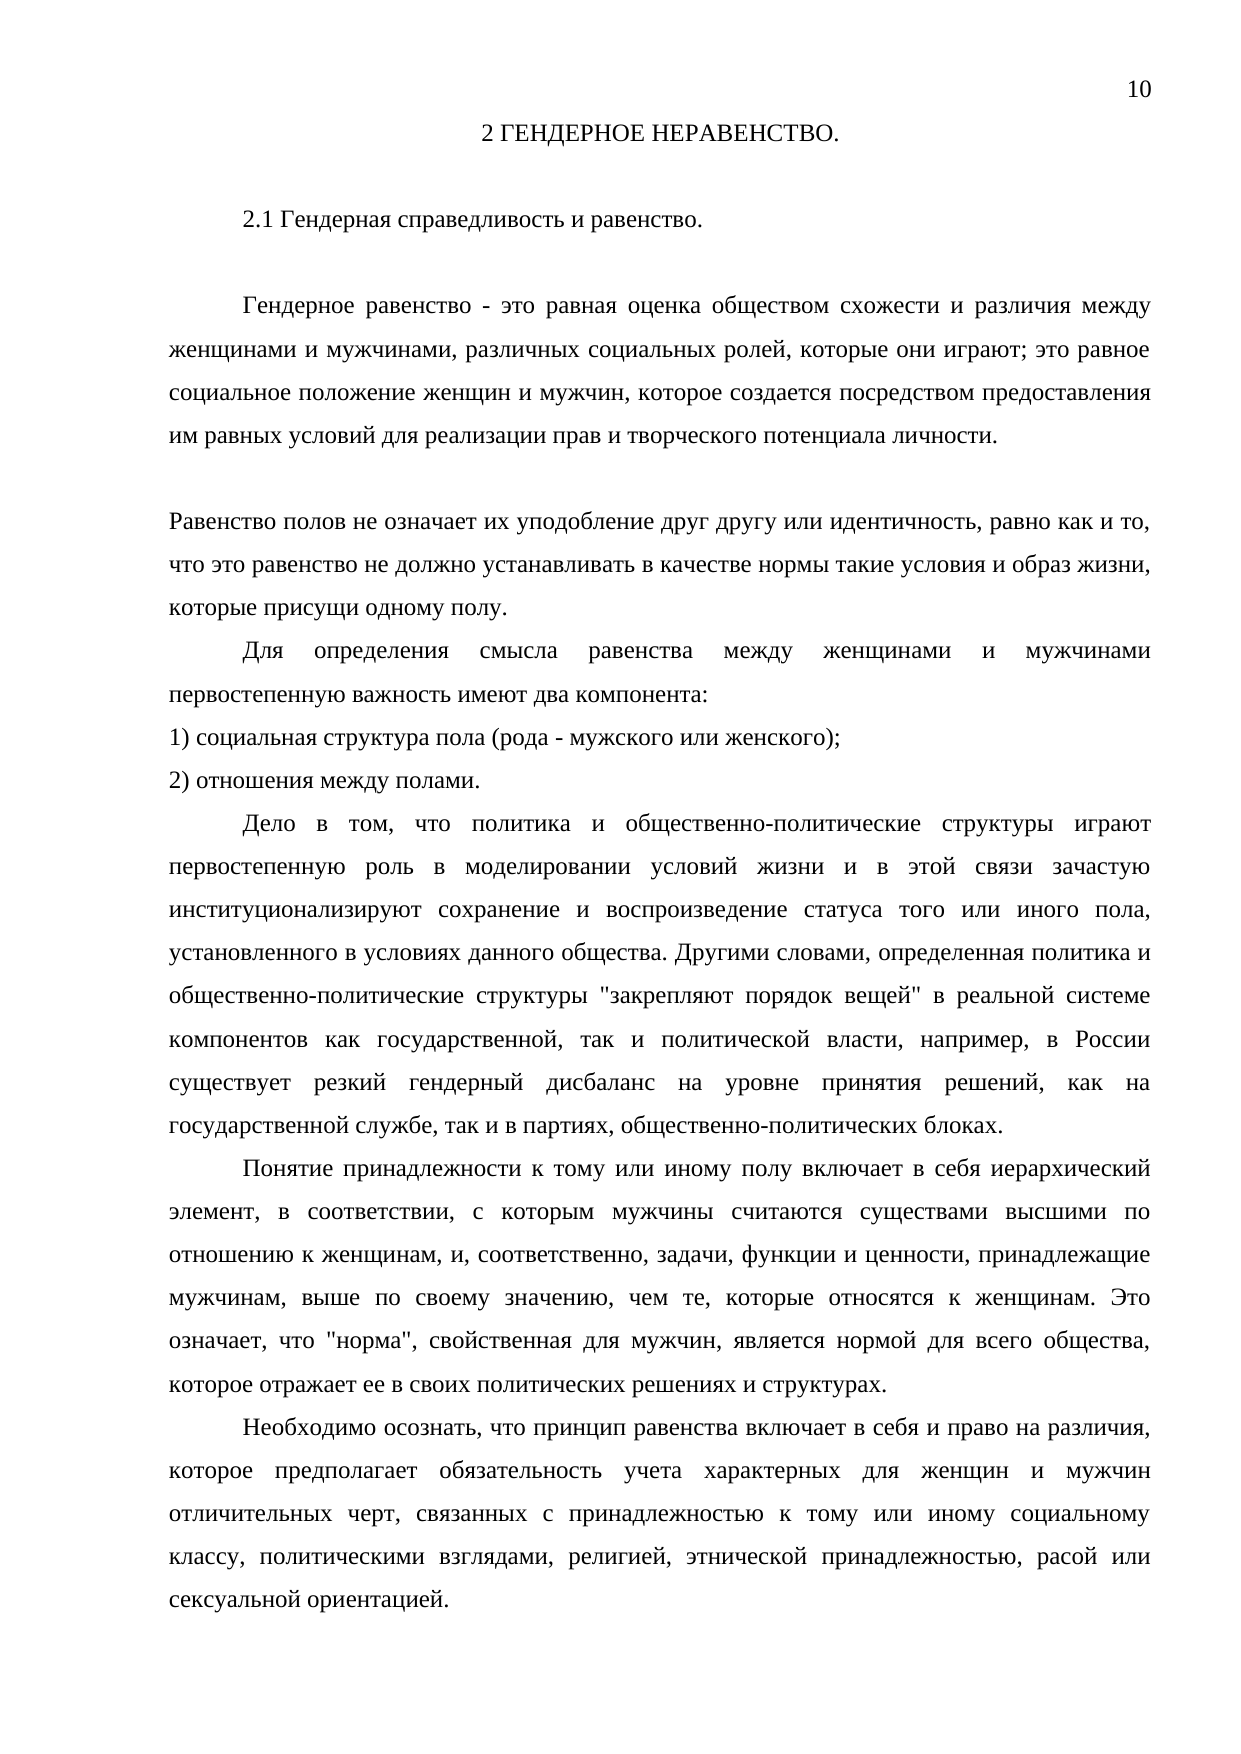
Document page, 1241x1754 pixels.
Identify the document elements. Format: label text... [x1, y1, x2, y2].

text Необходимо осознать, что принцип равенства включает в себя и право на различия, которое предполагает обязательность учета характерных для женщин и мужчин отличительных черт, связанных с принадлежностью к тому или иному социальному классу, политическими взглядами, религией, этнической принадлежностью, расой или сексуальной ориентацией. [169, 1412, 1152, 1613]
text 2.1 Гендерная справедливость и равенство. [169, 204, 1152, 233]
text 2) отношения между полами. [169, 765, 1152, 794]
text 1) социальная структура пола (рода - мужского или женского); [169, 722, 1152, 751]
text Равенство полов не означает их уподобление друг другу или идентичность, равно как и то, что это равенство не должно устанавливать в качестве нормы такие условия и образ жизни, которые присущи одному полу. [169, 506, 1152, 621]
text Гендерное равенство - это равная оценка обществом схожести и различия между женщинами и мужчинами, различных социальных ролей, которые они играют; это равное социальное положение женщин и мужчин, которое создается посредством предоставления им равных условий для реализации прав и творческого потенциала личности. [169, 291, 1152, 449]
text 2 ГЕНДЕРНОЕ НЕРАВЕНСТВО. [169, 118, 1152, 147]
text Дело в том, что политика и общественно-политические структуры играют первостепенную роль в моделировании условий жизни и в этой связи зачастую институционализируют сохранение и воспроизведение статуса того или иного пола, установленного в условиях данного общества. Другими словами, определенная политика и общественно-политические структуры "закрепляют порядок вещей" в реальной системе компонентов как государственной, так и политической власти, например, в России существует резкий гендерный дисбаланс на уровне принятия решений, как на государственной службе, так и в партиях, общественно-политических блоках. [169, 808, 1152, 1139]
text Понятие принадлежности к тому или иному полу включает в себя иерархический элемент, в соответствии, с которым мужчины считаются существами высшими по отношению к женщинам, и, соответственно, задачи, функции и ценности, принадлежащие мужчинам, выше по своему значению, чем те, которые относятся к женщинам. Это означает, что "норма", свойственная для мужчин, является нормой для всего общества, которое отражает ее в своих политических решениях и структурах. [169, 1153, 1152, 1397]
text Для определения смысла равенства между женщинами и мужчинами первостепенную важность имеют два компонента: [169, 636, 1152, 707]
